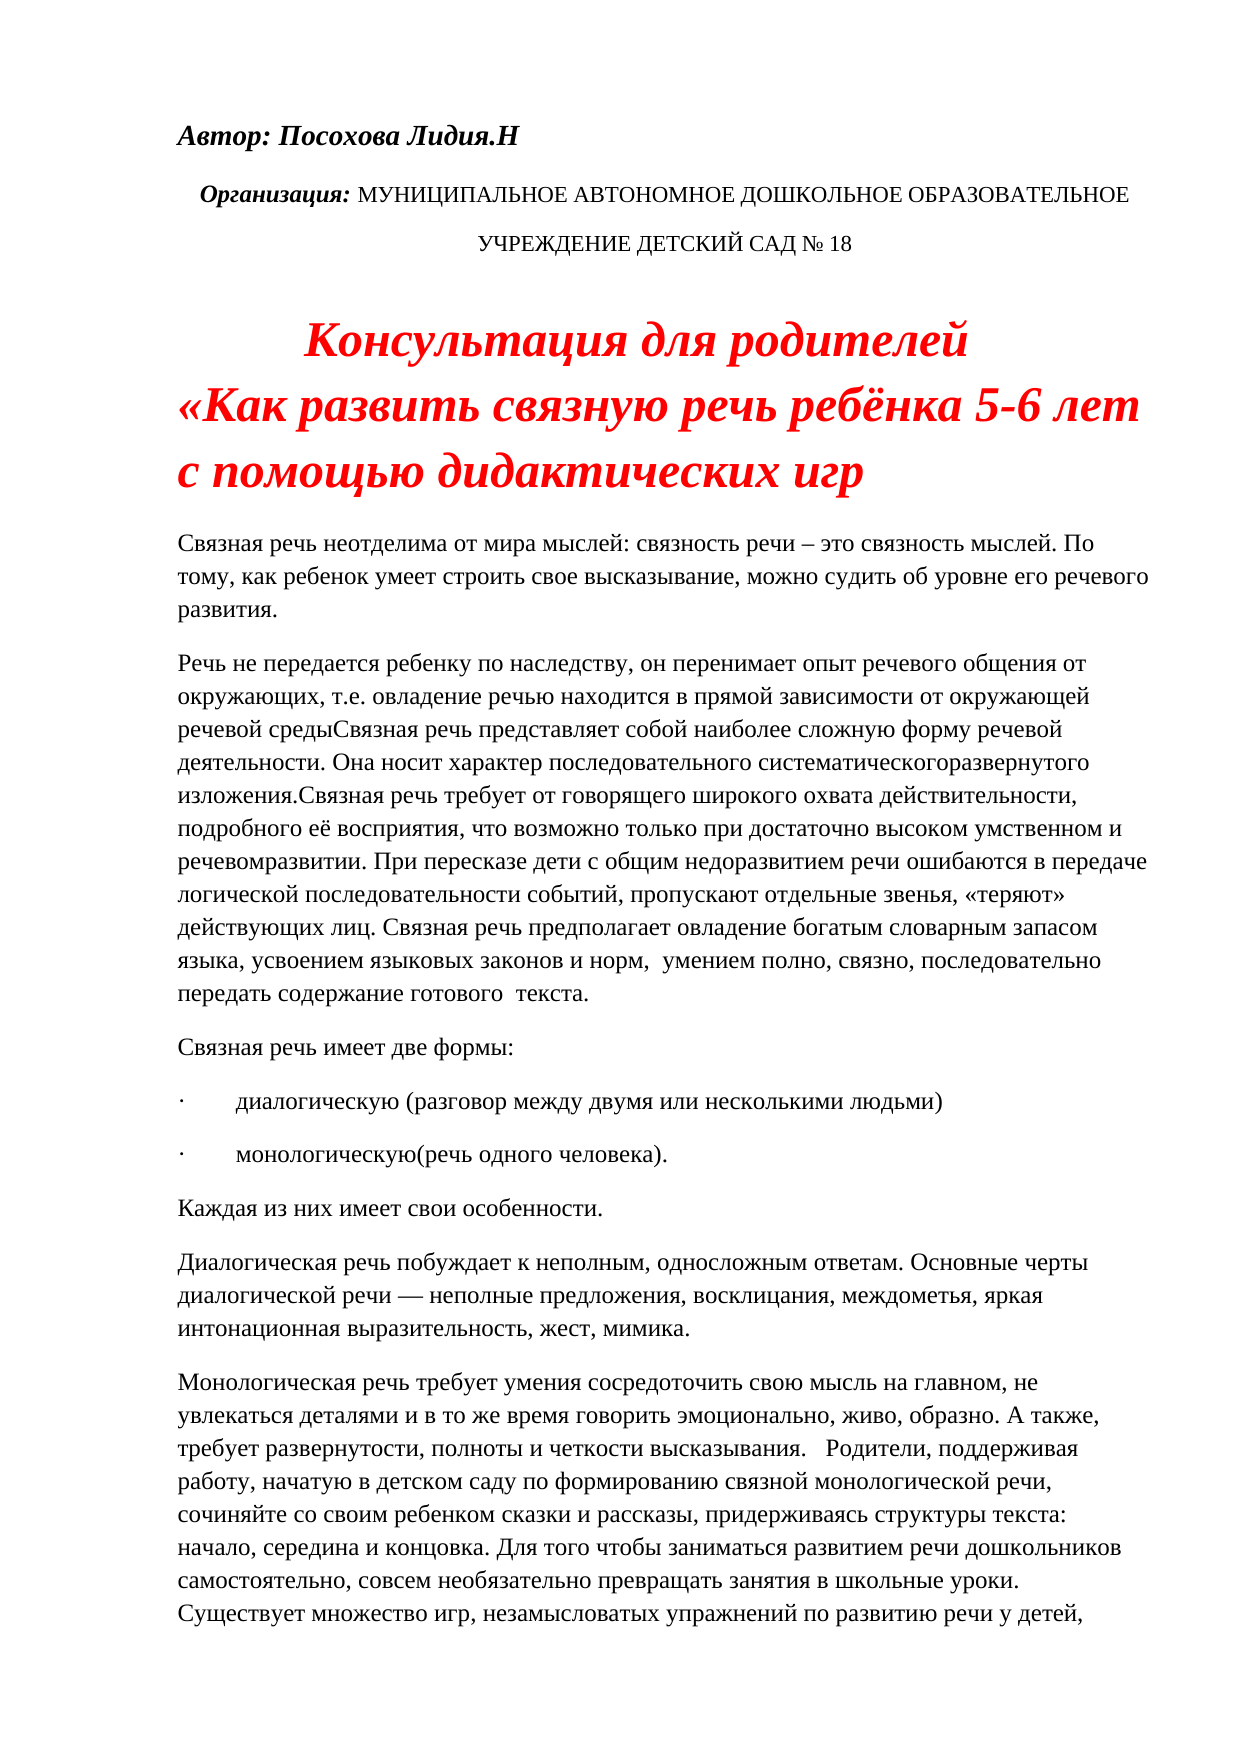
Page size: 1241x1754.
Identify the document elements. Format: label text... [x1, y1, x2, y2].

text Консультация для родителей [177, 310, 1096, 367]
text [177, 1367, 1152, 1627]
text Организация: МУНИЦИПАЛЬНОЕ АВТОНОМНОЕ ДОШКОЛЬНОЕ ОБРАЗОВАТЕЛЬНОЕ [177, 180, 1152, 208]
text УЧРЕЖДЕНИЕ ДЕТСКИЙ САД № 18 [177, 229, 1152, 257]
text · монологическую(речь одного человека). [177, 1139, 1152, 1168]
text Связная речь неотделима от мира мыслей: связность речи – это связность мыслей. По тому, как ребенок умеет строить свое высказывание, можно судить об уровне его речевого развития. [177, 528, 1152, 623]
text Каждая из них имеет свои особенности. [177, 1193, 1152, 1222]
text «Как развить связную речь ребёнка 5-6 лет с помощью дидактических игр [177, 375, 1152, 498]
text Речь не передается ребенку по наследству, он перенимает опыт речевого общения от окружающих, т.е. овладение речью находится в прямой зависимости от окружающей речевой средыСвязная речь представляет собой наиболее сложную форму речевой деятельности. Она носит характер последовательного систематическогоразвернутого изложения.Связная речь требует от говорящего широкого охвата действительности, подробного её восприятия, что возможно только при достаточно высоком умственном и речевомразвитии. При пересказе дети с общим недоразвитием речи ошибаются в передаче логической последовательности событий, пропускают отдельные звенья, «теряют» действующих лиц. Связная речь предполагает овладение богатым словарным запасом языка, усвоением языковых законов и норм, умением полно, связно, последовательно передать содержание готового текста. [177, 648, 1152, 1007]
text Автор: Посохова Лидия.Н [177, 118, 1152, 152]
text · диалогическую (разговор между двумя или несколькими людьми) [177, 1086, 1152, 1114]
text Диалогическая речь побуждает к неполным, односложным ответам. Основные черты диалогической речи — неполные предложения, восклицания, междометья, яркая интонационная выразительность, жест, мимика. [177, 1247, 1152, 1342]
text Связная речь имеет две формы: [177, 1032, 1152, 1061]
